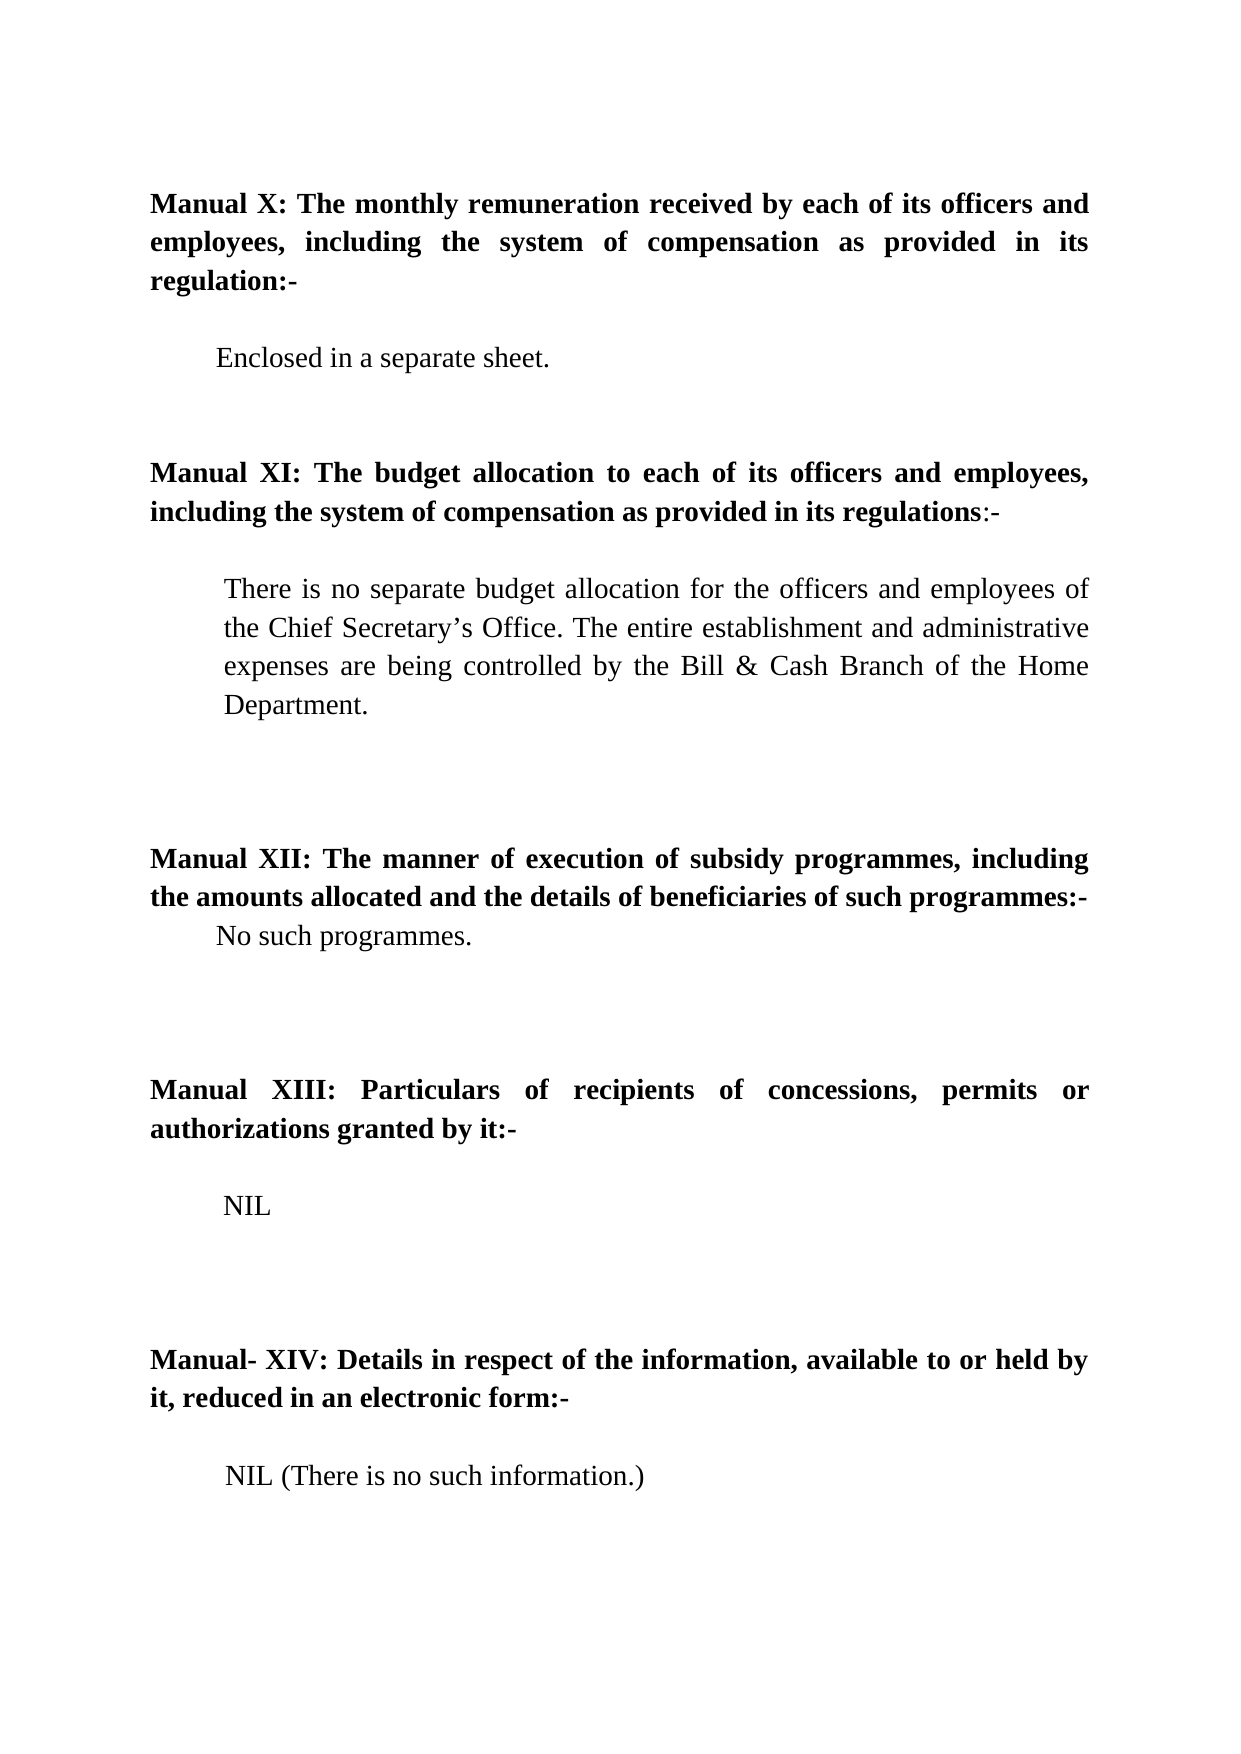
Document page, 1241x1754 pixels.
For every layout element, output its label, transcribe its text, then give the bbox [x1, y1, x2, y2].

text NIL (There is no such information.) [150, 1458, 1090, 1491]
text Manual- XIV: Details in respect of the information, available to or held by it, reduced in an electronic form:- [150, 1342, 1090, 1414]
text Manual XI: The budget allocation to each of its officers and employees, including the system of compensation as provided in its regulations:- [150, 456, 1090, 528]
text Manual XII: The manner of execution of subsidy programmes, including the amounts allocated and the details of beneficiaries of such programmes:- [150, 841, 1090, 913]
text NIL [150, 1188, 1090, 1221]
text Manual XIII: Particulars of recipients of concessions, permits or authorizations granted by it:- [150, 1072, 1090, 1144]
text Enclosed in a separate sheet. [150, 340, 1090, 373]
text No such programmes. [150, 918, 1090, 952]
text There is no separate budget allocation for the officers and employees of the Chief Secretary’s Office. The entire establishment and administrative expenses are being controlled by the Bill & Cash Branch of the Home Department. [223, 571, 1090, 720]
text Manual X: The monthly remuneration received by each of its officers and employees, including the system of compensation as provided in its regulation:- [150, 186, 1090, 296]
